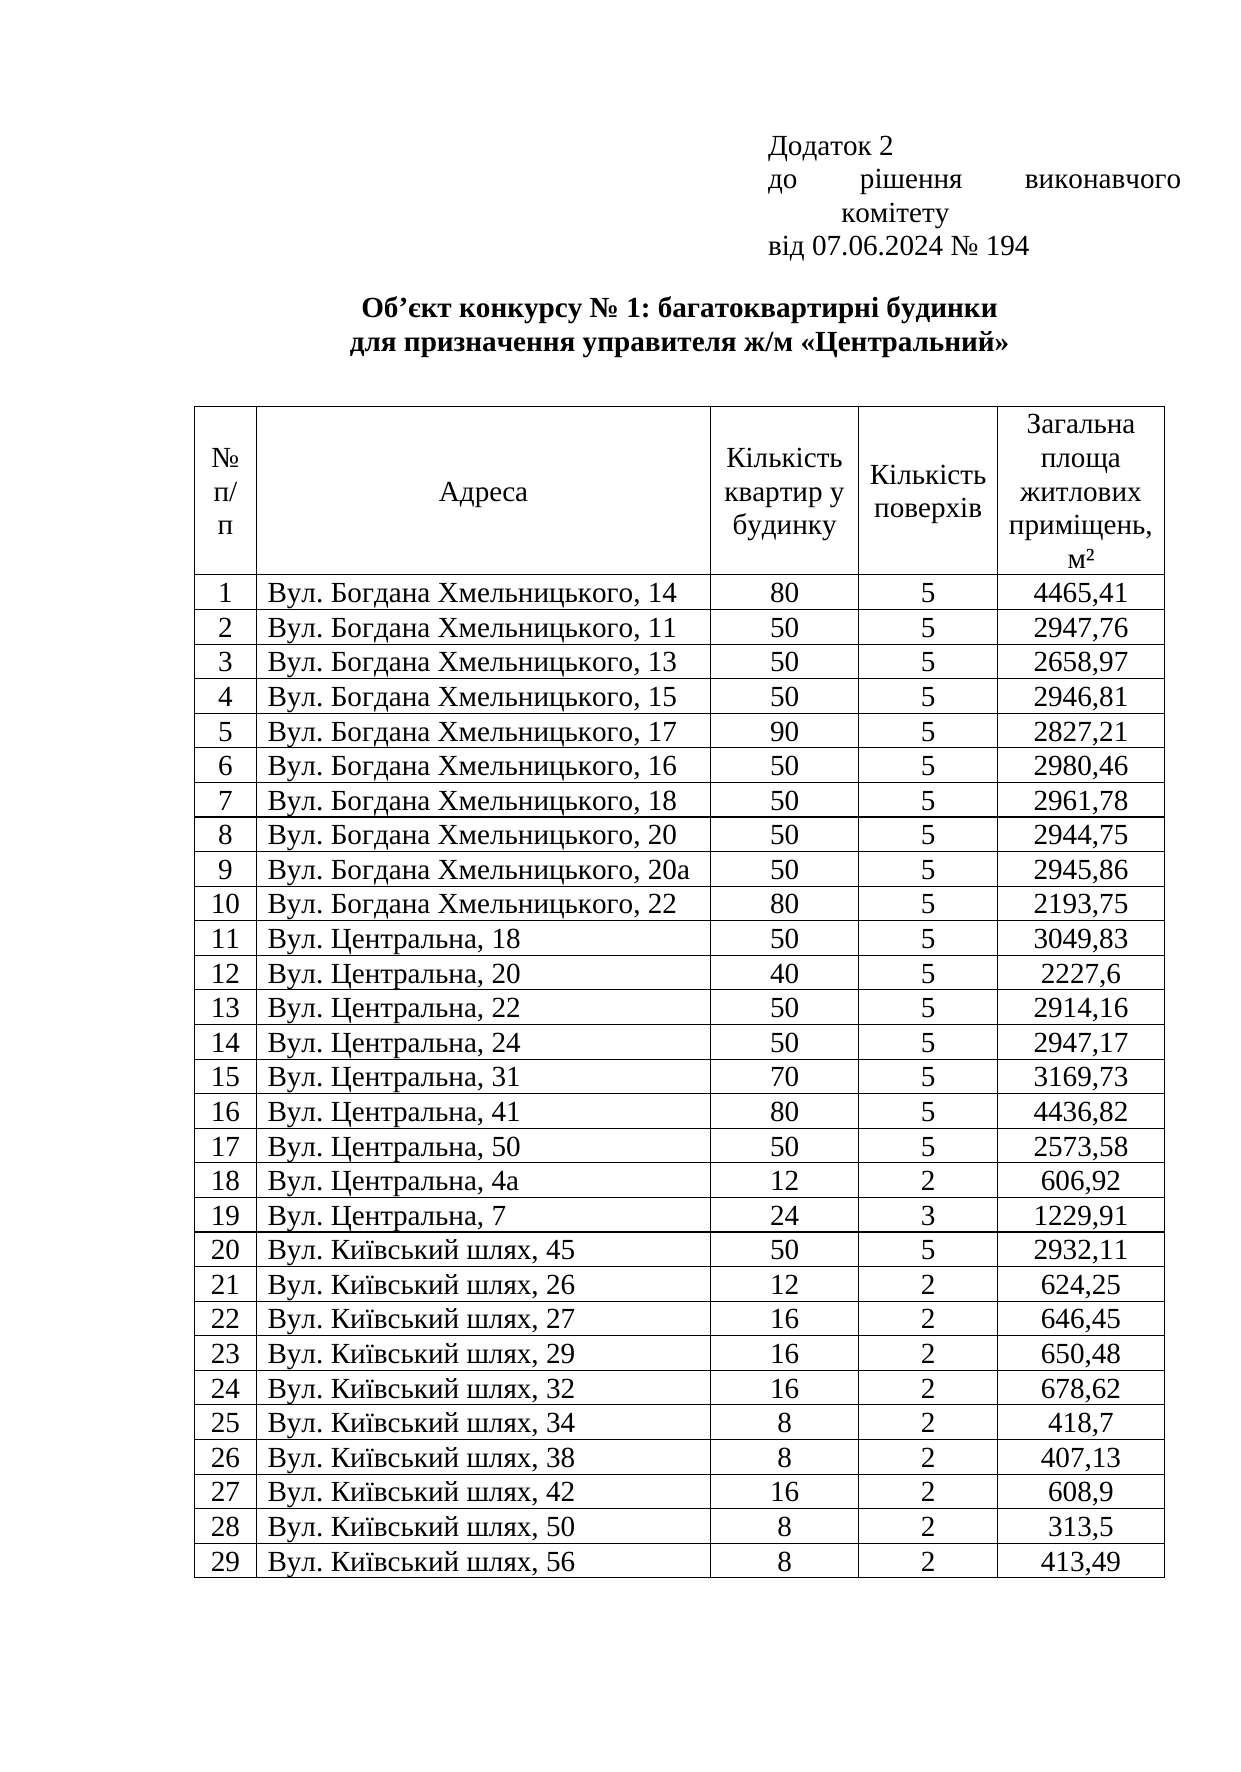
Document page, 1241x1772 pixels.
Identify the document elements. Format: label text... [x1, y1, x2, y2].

table_cell 8 [711, 1405, 858, 1439]
table_cell 1 [195, 575, 256, 609]
table_cell 2573,58 [998, 1129, 1164, 1162]
table_cell Вул. Київський шлях, 50 [257, 1509, 710, 1543]
table_cell 650,48 [998, 1336, 1164, 1370]
table_cell Вул. Центральна, 20 [257, 956, 710, 989]
table_header Адреса [257, 407, 710, 574]
table_cell Вул. Київський шлях, 26 [257, 1267, 710, 1301]
table_cell Вул. Богдана Хмельницького, 20а [257, 852, 710, 886]
table_cell 5 [859, 1233, 997, 1266]
table_cell 5 [859, 818, 997, 851]
table_cell 50 [711, 748, 858, 782]
table_cell 16 [195, 1094, 256, 1128]
table_cell 80 [711, 887, 858, 920]
table_cell 16 [711, 1336, 858, 1370]
table_cell 12 [195, 956, 256, 989]
table_cell 5 [859, 887, 997, 920]
text Об’єкт конкурсу № 1: багатоквартирні будинки [177, 291, 1182, 324]
table_cell 10 [195, 887, 256, 920]
table_cell 2 [859, 1405, 997, 1439]
table_cell Вул. Київський шлях, 42 [257, 1475, 710, 1508]
table_cell 4465,41 [998, 575, 1164, 609]
table_cell 5 [859, 679, 997, 713]
table_cell Вул. Центральна, 50 [257, 1129, 710, 1162]
table_cell 5 [859, 610, 997, 643]
table_cell 22 [195, 1302, 256, 1335]
table_cell Вул. Київський шлях, 45 [257, 1233, 710, 1266]
table_cell 23 [195, 1336, 256, 1370]
table_cell Вул. Богдана Хмельницького, 11 [257, 610, 710, 643]
table_cell 4436,82 [998, 1094, 1164, 1128]
table_cell 313,5 [998, 1509, 1164, 1543]
table_cell 413,49 [998, 1544, 1164, 1577]
table_header № п/п [195, 407, 256, 574]
table_cell 646,45 [998, 1302, 1164, 1335]
table_cell 17 [195, 1129, 256, 1162]
table_cell 606,92 [998, 1163, 1164, 1197]
table_cell 5 [859, 645, 997, 678]
table_cell 8 [195, 818, 256, 851]
table_cell Вул. Богдана Хмельницького, 15 [257, 679, 710, 713]
table_cell 418,7 [998, 1405, 1164, 1439]
table_cell 2980,46 [998, 748, 1164, 782]
table_cell 5 [859, 990, 997, 1024]
table_cell 5 [859, 783, 997, 816]
table_cell 1229,91 [998, 1198, 1164, 1231]
table_cell 3 [195, 645, 256, 678]
table_cell 407,13 [998, 1440, 1164, 1473]
table_cell 50 [711, 990, 858, 1024]
table_cell Вул. Центральна, 4а [257, 1163, 710, 1197]
table_cell 21 [195, 1267, 256, 1301]
table_cell 608,9 [998, 1475, 1164, 1508]
table_cell Вул. Київський шлях, 34 [257, 1405, 710, 1439]
table_cell Вул. Богдана Хмельницького, 14 [257, 575, 710, 609]
table_cell Вул. Центральна, 31 [257, 1060, 710, 1093]
table_cell 19 [195, 1198, 256, 1231]
table_cell 2947,76 [998, 610, 1164, 643]
table_cell 5 [195, 714, 256, 747]
table_cell 5 [859, 1060, 997, 1093]
table_cell 15 [195, 1060, 256, 1093]
table_cell Вул. Київський шлях, 29 [257, 1336, 710, 1370]
table_cell 18 [195, 1163, 256, 1197]
table_cell Вул. Богдана Хмельницького, 16 [257, 748, 710, 782]
table_cell 12 [711, 1267, 858, 1301]
table_cell 2 [859, 1267, 997, 1301]
table_cell 2 [859, 1163, 997, 1197]
table_header Кількість квартир у будинку [711, 407, 858, 574]
table_cell Вул. Центральна, 22 [257, 990, 710, 1024]
table_cell 2227,6 [998, 956, 1164, 989]
table_cell 50 [711, 610, 858, 643]
table_cell 80 [711, 1094, 858, 1128]
table_cell Вул. Богдана Хмельницького, 20 [257, 818, 710, 851]
table_cell 2 [859, 1302, 997, 1335]
table_cell 2947,17 [998, 1025, 1164, 1058]
text від 07.06.2024 № 194 [768, 228, 1181, 262]
table_cell 2827,21 [998, 714, 1164, 747]
table_cell Вул. Центральна, 18 [257, 921, 710, 955]
table_cell 2658,97 [998, 645, 1164, 678]
table_cell 2944,75 [998, 818, 1164, 851]
table_cell 5 [859, 1025, 997, 1058]
table_cell 5 [859, 852, 997, 886]
table_cell 2 [859, 1371, 997, 1404]
table_cell 5 [859, 956, 997, 989]
table_cell 20 [195, 1233, 256, 1266]
table_cell 678,62 [998, 1371, 1164, 1404]
text для призначення управителя ж/м «Центральний» [177, 324, 1182, 358]
table_cell 8 [711, 1509, 858, 1543]
table_header Загальна площа житлових приміщень, м² [998, 407, 1164, 574]
table_cell 5 [859, 1094, 997, 1128]
table_cell 8 [711, 1544, 858, 1577]
table_cell 25 [195, 1405, 256, 1439]
table_cell Вул. Богдана Хмельницького, 17 [257, 714, 710, 747]
table_cell 16 [711, 1302, 858, 1335]
table_cell Вул. Київський шлях, 56 [257, 1544, 710, 1577]
table_cell 9 [195, 852, 256, 886]
table_cell 50 [711, 921, 858, 955]
table_cell 24 [195, 1371, 256, 1404]
table_cell 80 [711, 575, 858, 609]
table_cell 3169,73 [998, 1060, 1164, 1093]
table_cell 5 [859, 714, 997, 747]
table_cell 7 [195, 783, 256, 816]
table_cell 2945,86 [998, 852, 1164, 886]
table_cell 2193,75 [998, 887, 1164, 920]
table_cell 90 [711, 714, 858, 747]
table_cell 14 [195, 1025, 256, 1058]
table_cell Вул. Центральна, 24 [257, 1025, 710, 1058]
table_cell 11 [195, 921, 256, 955]
table_cell Вул. Київський шлях, 32 [257, 1371, 710, 1404]
table_cell Вул. Богдана Хмельницького, 18 [257, 783, 710, 816]
table_cell Вул. Богдана Хмельницького, 13 [257, 645, 710, 678]
table_cell 5 [859, 748, 997, 782]
table_cell Вул. Центральна, 7 [257, 1198, 710, 1231]
table_cell 6 [195, 748, 256, 782]
table_cell 70 [711, 1060, 858, 1093]
table_cell 50 [711, 783, 858, 816]
table_cell 2 [859, 1336, 997, 1370]
table_cell 2914,16 [998, 990, 1164, 1024]
table_cell 5 [859, 575, 997, 609]
table_cell 28 [195, 1509, 256, 1543]
table_cell 5 [859, 1129, 997, 1162]
text до рішення виконавчого комітету [768, 161, 1181, 228]
table_cell 2 [859, 1440, 997, 1473]
table_cell 50 [711, 1233, 858, 1266]
table_cell Вул. Центральна, 41 [257, 1094, 710, 1128]
table_cell 50 [711, 1025, 858, 1058]
table_cell 26 [195, 1440, 256, 1473]
table_cell Вул. Київський шлях, 38 [257, 1440, 710, 1473]
table_cell 50 [711, 852, 858, 886]
table_header Кількість поверхів [859, 407, 997, 574]
table_cell 50 [711, 679, 858, 713]
table_cell 29 [195, 1544, 256, 1577]
table_cell 2 [859, 1475, 997, 1508]
table_cell 8 [711, 1440, 858, 1473]
table_cell 5 [859, 921, 997, 955]
text Додаток 2 [767, 128, 1181, 161]
table_cell 2 [859, 1544, 997, 1577]
table_cell 16 [711, 1475, 858, 1508]
table_cell Вул. Богдана Хмельницького, 22 [257, 887, 710, 920]
table_cell 13 [195, 990, 256, 1024]
table_cell 16 [711, 1371, 858, 1404]
table_cell 2 [859, 1509, 997, 1543]
table_cell 624,25 [998, 1267, 1164, 1301]
table_cell 3 [859, 1198, 997, 1231]
table_cell 2961,78 [998, 783, 1164, 816]
table_cell 27 [195, 1475, 256, 1508]
table_cell 12 [711, 1163, 858, 1197]
table_cell 50 [711, 1129, 858, 1162]
table_cell 50 [711, 645, 858, 678]
table_cell 4 [195, 679, 256, 713]
table_cell 50 [711, 818, 858, 851]
table_cell 2 [195, 610, 256, 643]
table_cell 3049,83 [998, 921, 1164, 955]
table_cell 2932,11 [998, 1233, 1164, 1266]
table_cell Вул. Київський шлях, 27 [257, 1302, 710, 1335]
table_cell 24 [711, 1198, 858, 1231]
table_cell 40 [711, 956, 858, 989]
table_cell 2946,81 [998, 679, 1164, 713]
